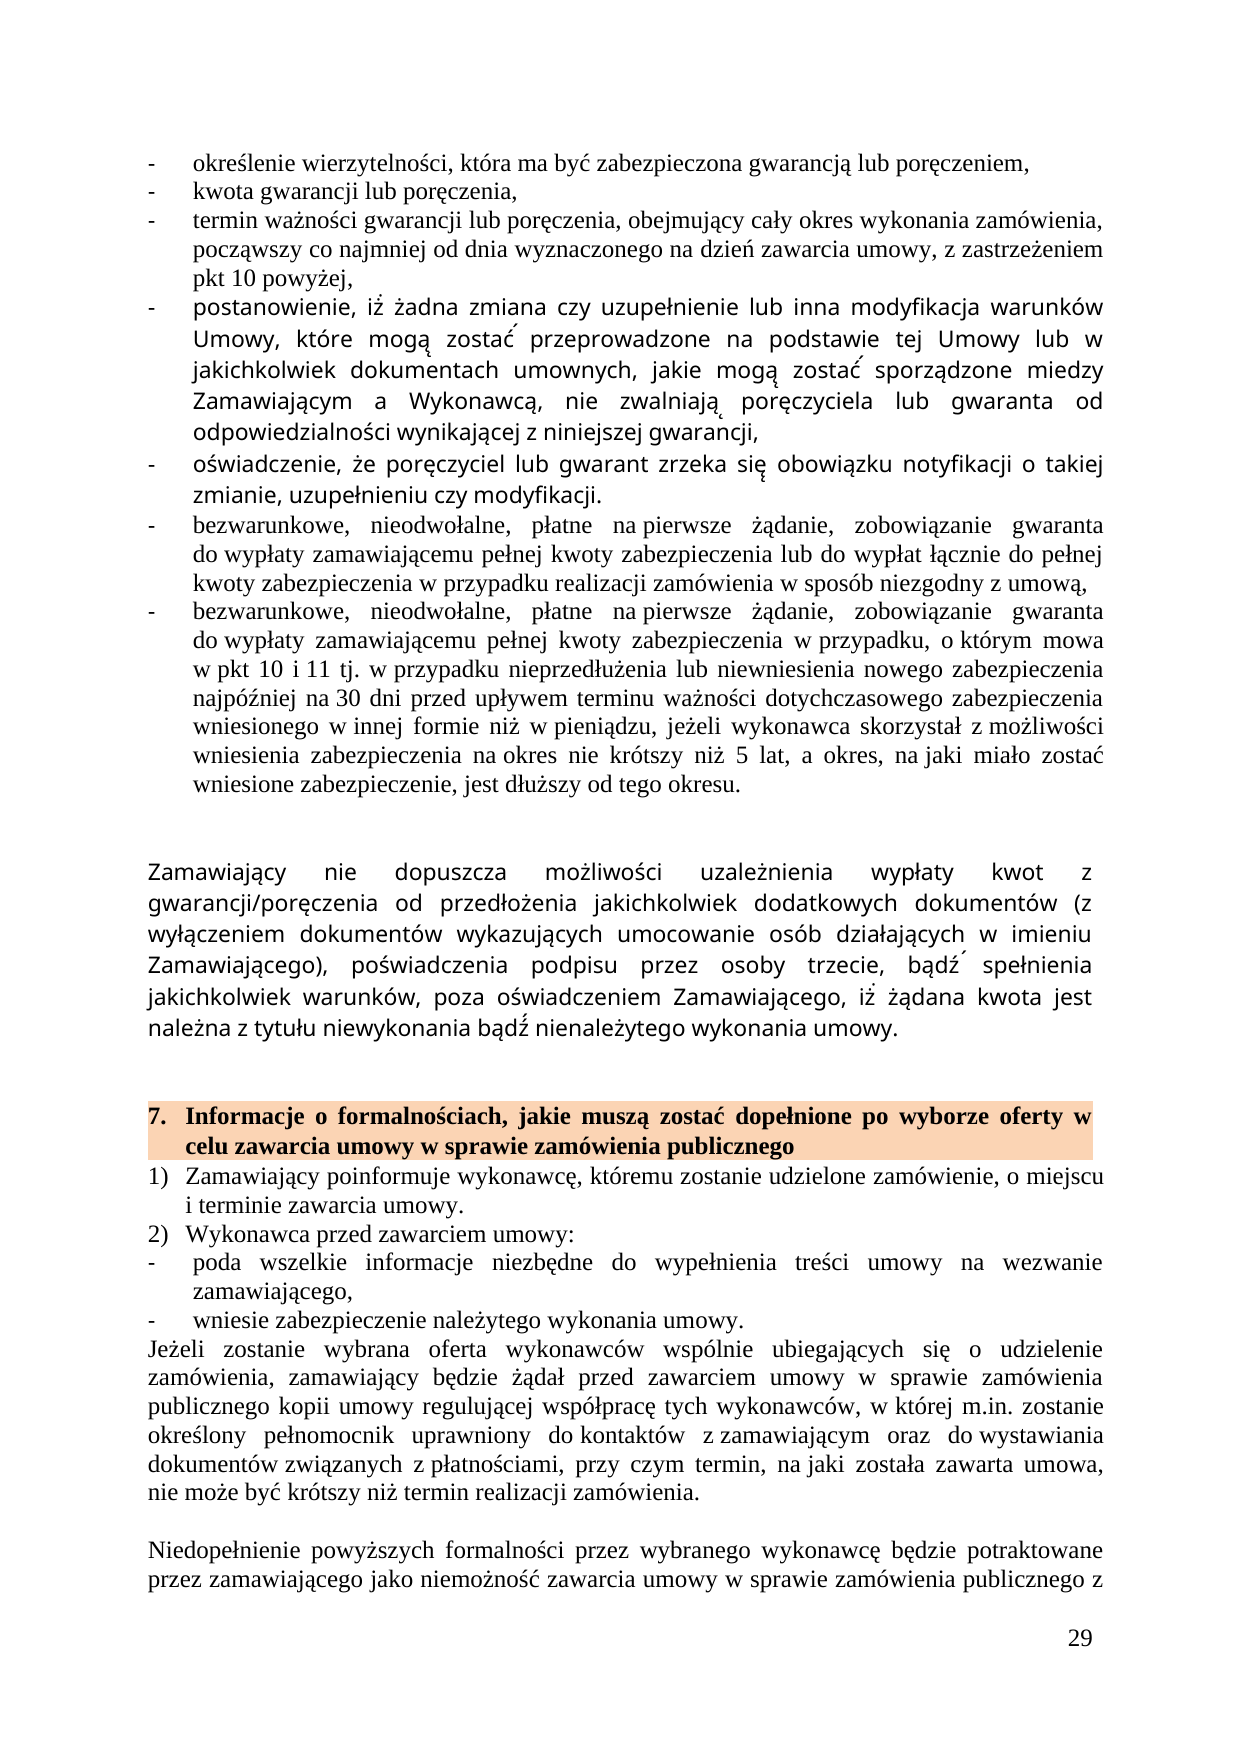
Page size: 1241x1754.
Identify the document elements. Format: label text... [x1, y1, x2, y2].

list wniesie zabezpieczenie należytego wykonania umowy. [148, 1305, 1104, 1334]
list bezwarunkowe, nieodwołalne, płatne na pierwsze żądanie, zobowiązanie gwaranta do wypłaty zamawiającemu pełnej kwoty zabezpieczenia w przypadku, o którym mowa w pkt 10 i 11 tj. w przypadku nieprzedłużenia lub niewniesienia nowego zabezpieczenia najpóźniej na 30 dni przed upływem terminu ważności dotychczasowego zabezpieczenia wniesionego w innej formie niż w pieniądzu, jeżeli wykonawca skorzystał z możliwości wniesienia zabezpieczenia na okres nie krótszy niż 5 lat, a okres, na jaki miało zostać wniesione zabezpieczenie, jest dłuższy od tego okresu. [148, 596, 1104, 798]
list poda wszelkie informacje niezbędne do wypełnienia treści umowy na wezwanie zamawiającego, [148, 1247, 1104, 1305]
text Jeżeli zostanie wybrana oferta wykonawców wspólnie ubiegających się o udzielenie zamówienia, zamawiający będzie żądał przed zawarciem umowy w sprawie zamówienia publicznego kopii umowy regulującej współpracę tych wykonawców, w której m.in. zostanie określony pełnomocnik uprawniony do kontaktów z zamawiającym oraz do wystawiania dokumentów związanych z płatnościami, przy czym termin, na jaki została zawarta umowa, nie może być krótszy niż termin realizacji zamówienia. [148, 1334, 1104, 1506]
text Zamawiający nie dopuszcza możliwości uzależnienia wypłaty kwot z gwarancji/poręczenia od przedłożenia jakichkolwiek dodatkowych dokumentów (z wyłączeniem dokumentów wykazujących umocowanie osób działających w imieniu Zamawiającego), poświadczenia podpisu przez osoby trzecie, bądź́ spełnienia jakichkolwiek warunków, poza oświadczeniem Zamawiającego, iż̇ żądana kwota jest należna z tytułu niewykonania bądź́ nienależytego wykonania umowy. [148, 856, 1093, 1043]
list postanowienie, iż̇ żadna zmiana czy uzupełnienie lub inna modyfikacja warunków Umowy, które mogą̨ zostać́ przeprowadzone na podstawie tej Umowy lub w jakichkolwiek dokumentach umownych, jakie mogą̨ zostać́ sporządzone miedzy Zamawiającym a Wykonawcą, nie zwalniają̨ poręczyciela lub gwaranta od odpowiedzialności wynikającej z niniejszej gwarancji, [148, 291, 1104, 448]
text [148, 1535, 1104, 1592]
list termin ważności gwarancji lub poręczenia, obejmujący cały okres wykonania zamówienia, począwszy co najmniej od dnia wyznaczonego na dzień zawarcia umowy, z zastrzeżeniem pkt 10 powyżej, [148, 205, 1104, 291]
list bezwarunkowe, nieodwołalne, płatne na pierwsze żądanie, zobowiązanie gwaranta do wypłaty zamawiającemu pełnej kwoty zabezpieczenia lub do wypłat łącznie do pełnej kwoty zabezpieczenia w przypadku realizacji zamówienia w sposób niezgodny z umową, [148, 510, 1104, 596]
list Wykonawca przed zawarciem umowy: [148, 1219, 1104, 1247]
list Informacje o formalnościach, jakie muszą zostać dopełnione po wyborze oferty w celu zawarcia umowy w sprawie zamówienia publicznego [148, 1101, 1093, 1160]
list oświadczenie, że poręczyciel lub gwarant zrzeka się̨ obowiązku notyfikacji o takiej zmianie, uzupełnieniu czy modyfikacji. [148, 448, 1104, 510]
list kwota gwarancji lub poręczenia, [148, 176, 1104, 205]
list Zamawiający poinformuje wykonawcę, któremu zostanie udzielone zamówienie, o miejscu i terminie zawarcia umowy. [148, 1161, 1104, 1219]
list określenie wierzytelności, która ma być zabezpieczona gwarancją lub poręczeniem, [148, 148, 1104, 176]
